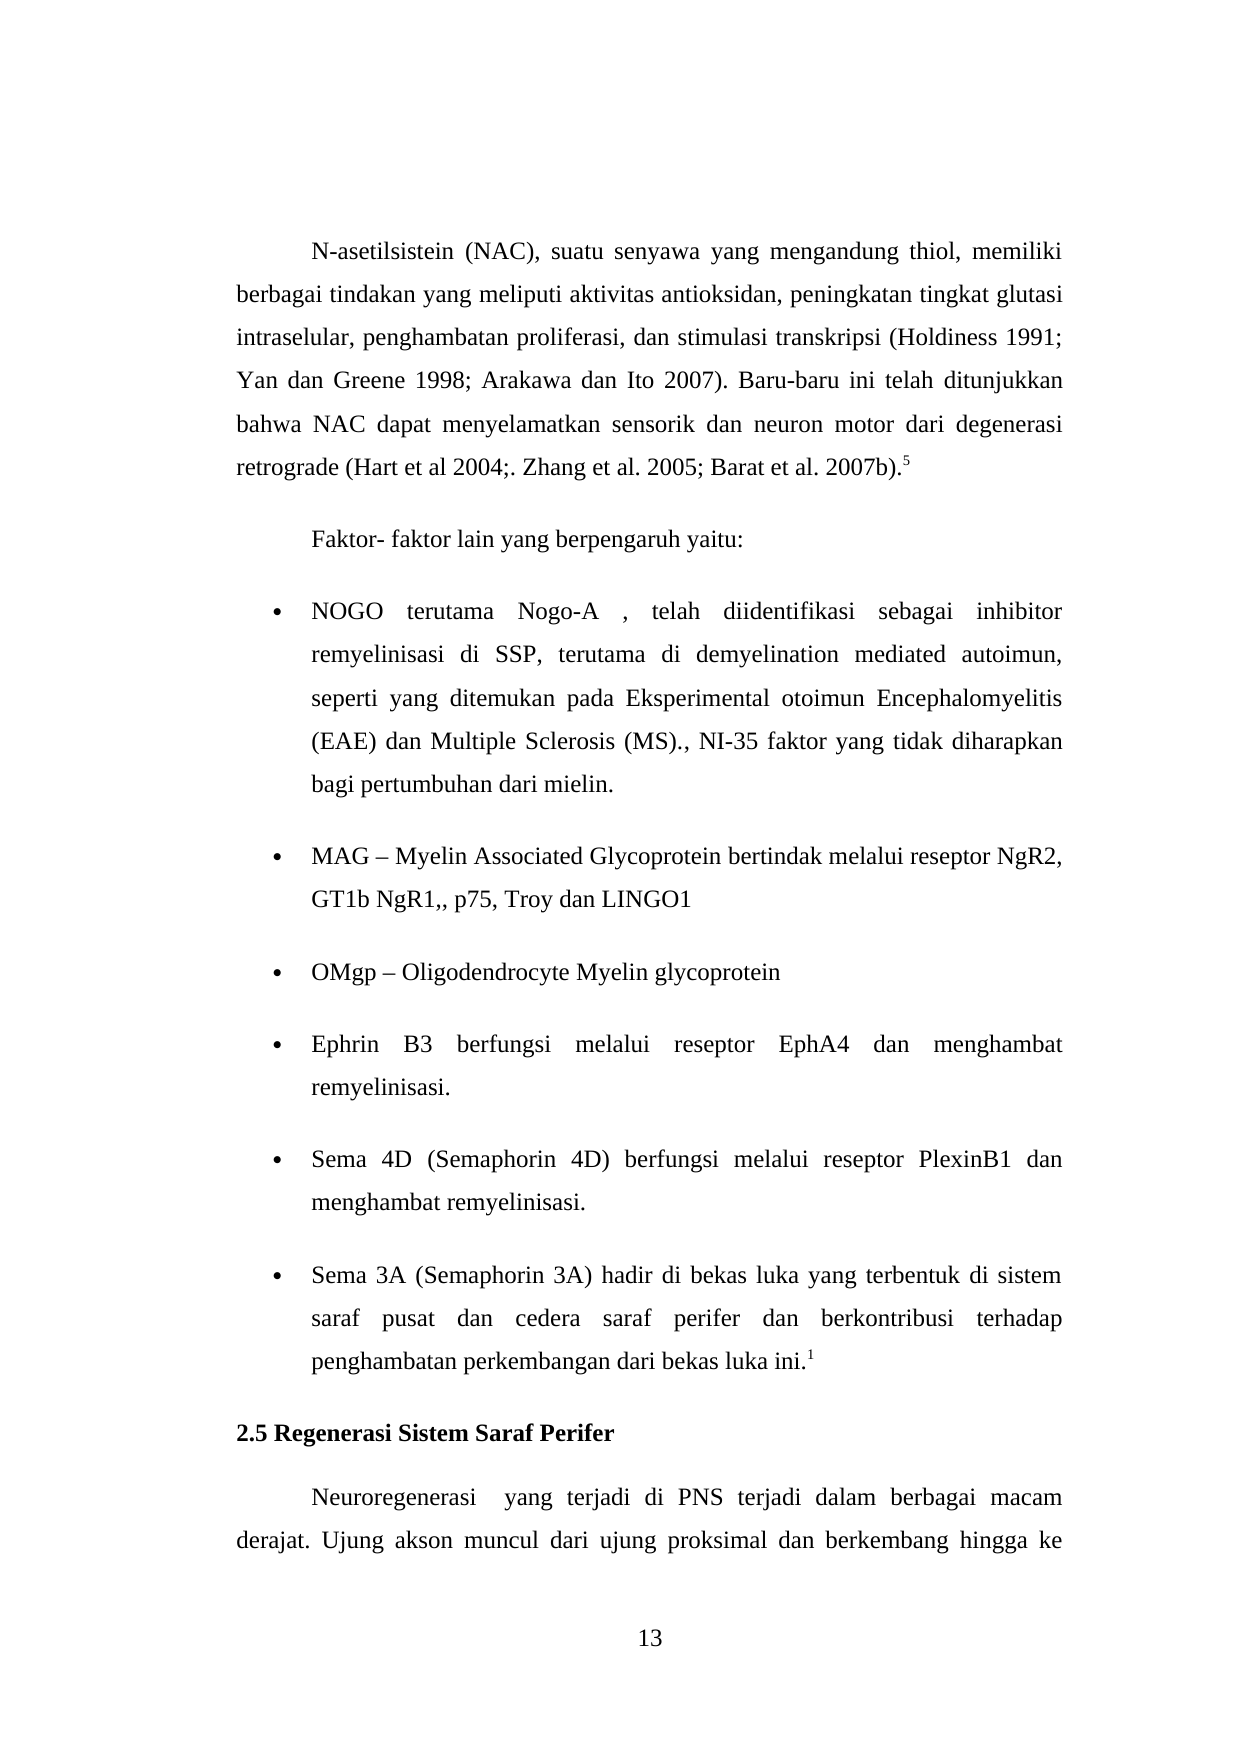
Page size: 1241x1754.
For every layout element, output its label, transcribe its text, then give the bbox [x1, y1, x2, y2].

list NOGO terutama Nogo-A , telah diidentifikasi sebagai inhibitor remyelinisasi di SSP, terutama di demyelination mediated autoimun, seperti yang ditemukan pada Eksperimental otoimun Encephalomyelitis (EAE) dan Multiple Sclerosis (MS)., NI-35 faktor yang tidak diharapkan bagi pertumbuhan dari mielin. [274, 596, 1063, 798]
text 2.5 Regenerasi Sistem Saraf Perifer [236, 1418, 1063, 1447]
list MAG – Myelin Associated Glycoprotein bertindak melalui reseptor NgR2, GT1b NgR1,, p75, Troy dan LINGO1 [274, 841, 1063, 913]
text N-asetilsistein (NAC), suatu senyawa yang mengandung thiol, memiliki berbagai tindakan yang meliputi aktivitas antioksidan, peningkatan tingkat glutasi intraselular, penghambatan proliferasi, dan stimulasi transkripsi (Holdiness 1991; Yan dan Greene 1998; Arakawa dan Ito 2007). Baru-baru ini telah ditunjukkan bahwa NAC dapat menyelamatkan sensorik dan neuron motor dari degenerasi retrograde (Hart et al 2004;. Zhang et al. 2005; Barat et al. 2007b).5 [236, 437, 1063, 481]
text Faktor- faktor lain yang berpengaruh yaitu: [236, 524, 1063, 553]
list OMgp – Oligodendrocyte Myelin glycoprotein [274, 957, 1063, 985]
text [236, 1482, 1063, 1554]
list Ephrin B3 berfungsi melalui reseptor EphA4 dan menghambat remyelinisasi. [274, 1029, 1063, 1101]
list Sema 3A (Semaphorin 3A) hadir di bekas luka yang terbentuk di sistem saraf pusat dan cedera saraf perifer dan berkontribusi terhadap penghambatan perkembangan dari bekas luka ini.1 [274, 1260, 1063, 1375]
list Sema 4D (Semaphorin 4D) berfungsi melalui reseptor PlexinB1 dan menghambat remyelinisasi. [274, 1144, 1063, 1216]
text N-asetilsistein (NAC), suatu senyawa yang mengandung thiol, memiliki berbagai tindakan yang meliputi aktivitas antioksidan, peningkatan tingkat glutasi intraselular, penghambatan proliferasi, dan stimulasi transkripsi (Holdiness 1991; Yan dan Greene 1998; Arakawa dan Ito 2007). Baru-baru ini telah ditunjukkan bahwa NAC dapat menyelamatkan sensorik dan neuron motor dari degenerasi retrograde (Hart et al 2004;. Zhang et al. 2005; Barat et al. 2007b).5 [236, 236, 1063, 409]
